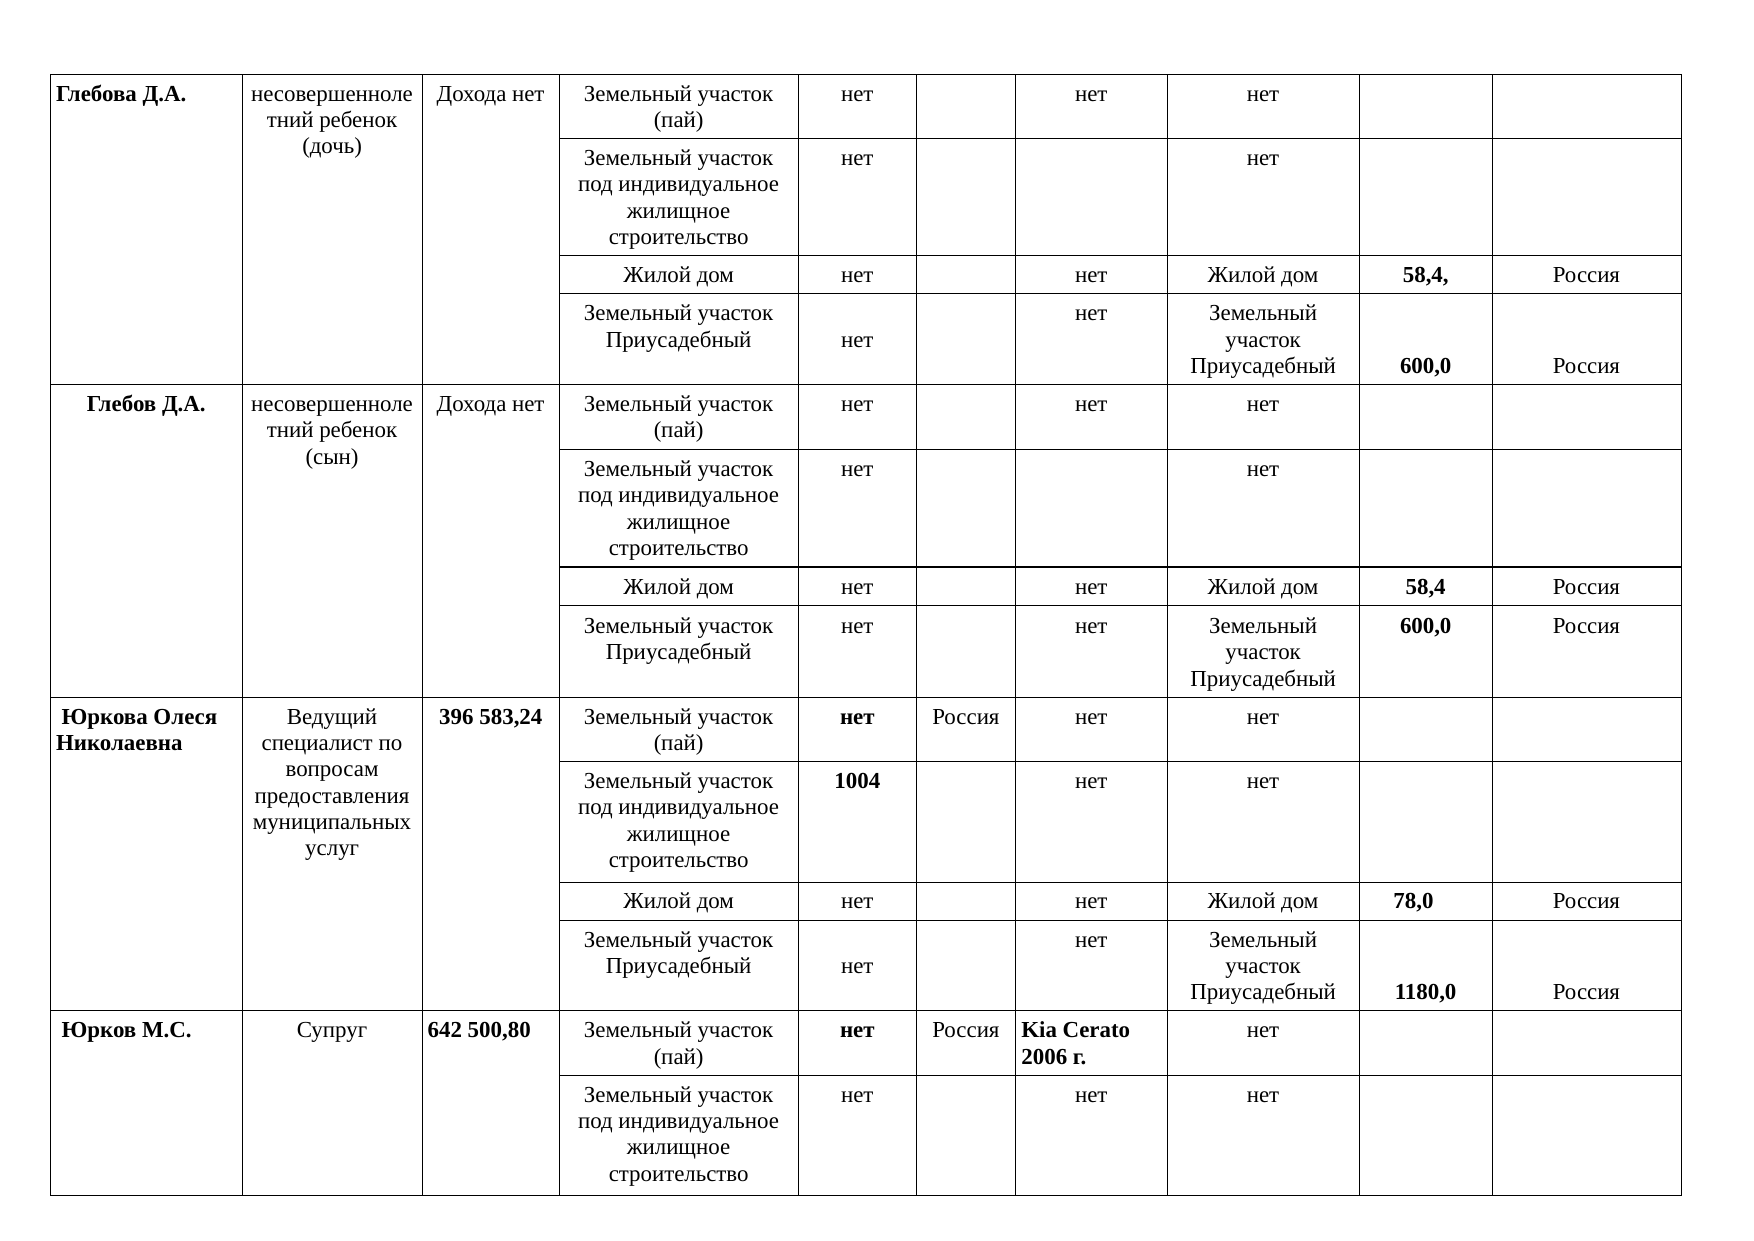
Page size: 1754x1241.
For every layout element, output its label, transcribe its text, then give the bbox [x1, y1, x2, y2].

table_cell Земельный участок (пай) [560, 698, 798, 761]
table_cell нет [799, 698, 916, 761]
table_cell [1493, 1011, 1681, 1075]
table_cell несовершеннолетний ребенок (дочь) [243, 75, 422, 384]
table_cell Ведущий специалист по вопросам предоставления муниципальных услуг [243, 698, 422, 1010]
table_cell Россия [1493, 568, 1681, 605]
table_cell Kia Cerato 2006 г. [1016, 1011, 1167, 1075]
table_cell Россия [917, 698, 1015, 761]
table_cell 600,0 [1360, 606, 1492, 697]
table_cell нет [1168, 698, 1359, 761]
table_cell Земельный участок (пай) [560, 1011, 798, 1075]
table_cell Земельный участок Приусадебный [1168, 294, 1359, 384]
table_cell нет [799, 921, 916, 1010]
table_cell Земельный участок Приусадебный [1168, 606, 1359, 697]
table_cell [917, 883, 1015, 920]
table_cell [917, 256, 1015, 293]
table_cell нет [1016, 294, 1167, 384]
table_cell нет [1016, 698, 1167, 761]
table_cell Россия [1493, 921, 1681, 1010]
table_cell [917, 385, 1015, 448]
table_cell [1493, 450, 1681, 566]
table_cell [1493, 75, 1681, 138]
table_cell Земельный участок под индивидуальное жилищное строительство [560, 762, 798, 882]
table_cell [1360, 75, 1492, 138]
table_cell нет [1016, 385, 1167, 448]
table_cell нет [1016, 921, 1167, 1010]
table_cell Земельный участок (пай) [560, 75, 798, 138]
table_cell [1360, 1011, 1492, 1075]
table_cell нет [1016, 762, 1167, 882]
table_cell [560, 139, 798, 255]
table_cell 1180,0 [1360, 921, 1492, 1010]
table_cell [1360, 385, 1492, 448]
table_cell Земельный участок (пай) [560, 385, 798, 448]
table_cell [917, 139, 1015, 255]
table_cell Россия [1493, 256, 1681, 293]
table_cell нет [1168, 139, 1359, 255]
table_cell нет [799, 1011, 916, 1075]
table_cell Жилой дом [560, 883, 798, 920]
table_cell Россия [1493, 294, 1681, 384]
table_cell нет [1168, 75, 1359, 138]
table_cell несовершеннолетний ребенок (сын) [243, 385, 422, 697]
table_cell [1016, 139, 1167, 255]
table_cell нет [1016, 883, 1167, 920]
table_cell [917, 606, 1015, 697]
table_cell [1360, 1076, 1492, 1195]
table_cell 58,4 [1360, 568, 1492, 605]
table_cell 1004 [799, 762, 916, 882]
table_cell нет [1168, 1076, 1359, 1195]
table_cell [917, 450, 1015, 566]
table_cell Жилой дом [560, 568, 798, 605]
table_cell Жилой дом [1168, 568, 1359, 605]
table_cell 600,0 [1360, 294, 1492, 384]
table_cell [1360, 698, 1492, 761]
table_cell нет [799, 385, 916, 448]
table_cell Россия [1493, 883, 1681, 920]
table_cell [917, 75, 1015, 138]
table_cell Дохода нет [423, 75, 559, 384]
table_cell Земельный участок Приусадебный [560, 921, 798, 1010]
table_cell Россия [917, 1011, 1015, 1075]
table_cell [1493, 762, 1681, 882]
table_cell [1493, 139, 1681, 255]
table_cell Земельный участок Приусадебный [560, 294, 798, 384]
table_cell 78,0 [1360, 883, 1492, 920]
table_cell нет [799, 139, 916, 255]
table_cell [1016, 450, 1167, 566]
table_cell нет [1168, 450, 1359, 566]
table_cell нет [1016, 75, 1167, 138]
table_cell нет [1016, 606, 1167, 697]
table_cell нет [799, 256, 916, 293]
table_cell нет [799, 883, 916, 920]
table_cell Земельный участок Приусадебный [1168, 921, 1359, 1010]
table_cell нет [1168, 385, 1359, 448]
table_cell 396 583,24 [423, 698, 559, 1010]
table_cell [1360, 139, 1492, 255]
table_cell [1360, 450, 1492, 566]
table_cell Юрков М.С. [51, 1011, 242, 1195]
table_cell нет [799, 1076, 916, 1195]
table_cell Юркова Олеся Николаевна [51, 698, 242, 1010]
table_cell Жилой дом [1168, 256, 1359, 293]
table_cell Россия [1493, 606, 1681, 697]
table_cell нет [1016, 568, 1167, 605]
table_cell [917, 568, 1015, 605]
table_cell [560, 1076, 798, 1195]
table_cell нет [799, 606, 916, 697]
table_cell [917, 1076, 1015, 1195]
table_cell [917, 294, 1015, 384]
table_cell Жилой дом [1168, 883, 1359, 920]
table_cell 642 500,80 [423, 1011, 559, 1195]
table_cell Глебов Д.А. [51, 385, 242, 697]
table_cell 58,4, [1360, 256, 1492, 293]
table_cell [917, 921, 1015, 1010]
table_cell [1493, 698, 1681, 761]
table_cell [917, 762, 1015, 882]
table_cell нет [1168, 762, 1359, 882]
table_cell [1493, 385, 1681, 448]
table_cell нет [799, 294, 916, 384]
table_cell нет [799, 568, 916, 605]
table_cell Земельный участок под индивидуальное жилищное строительство [560, 450, 798, 566]
table_cell Дохода нет [423, 385, 559, 697]
table_cell нет [799, 75, 916, 138]
table_cell Земельный участок Приусадебный [560, 606, 798, 697]
table_cell нет [1168, 1011, 1359, 1075]
table_cell Жилой дом [560, 256, 798, 293]
table_cell Глебова Д.А. [51, 75, 242, 384]
table_cell Супруг [243, 1011, 422, 1195]
table_cell нет [799, 450, 916, 566]
table_cell нет [1016, 256, 1167, 293]
table_cell [1493, 1076, 1681, 1195]
table_cell [1360, 762, 1492, 882]
table_cell нет [1016, 1076, 1167, 1195]
